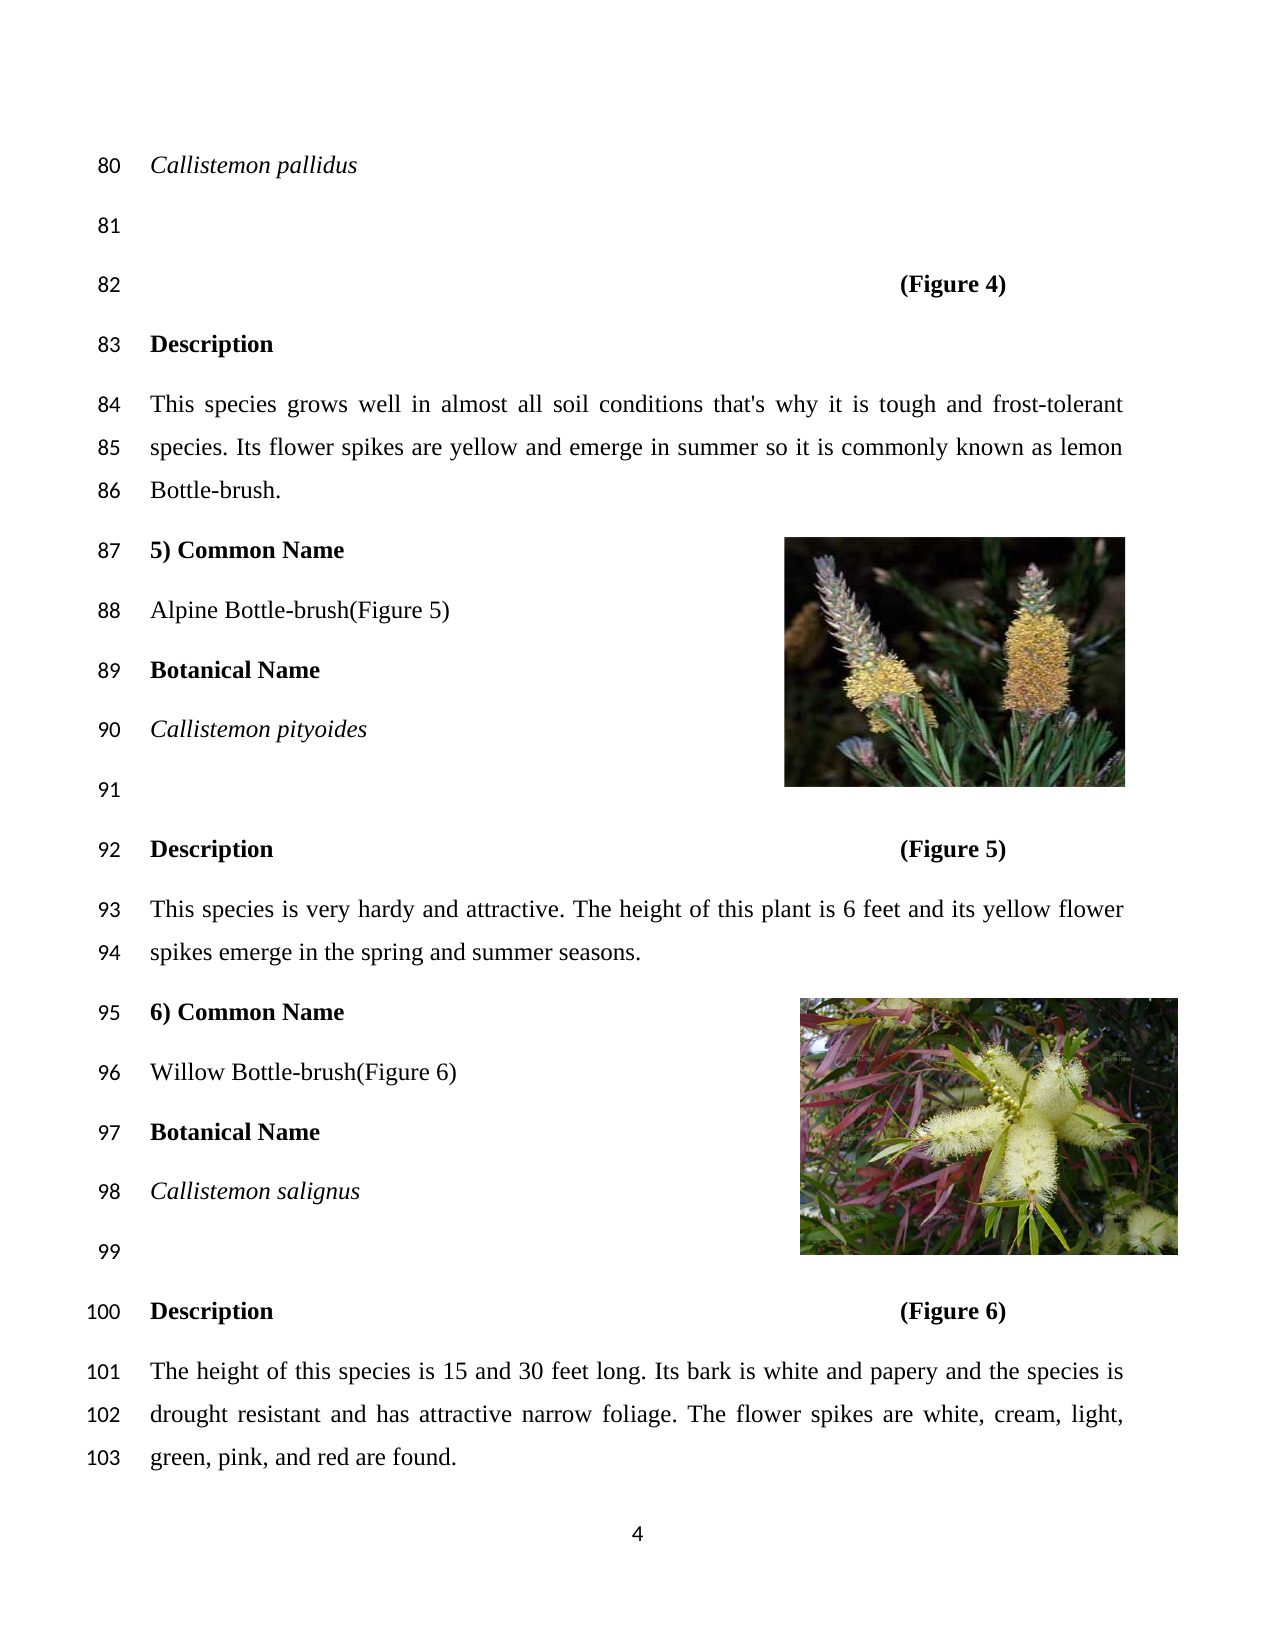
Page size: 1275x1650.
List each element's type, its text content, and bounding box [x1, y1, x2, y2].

text Description (Figure 5) [150, 834, 1125, 863]
text The height of this species is 15 and 30 feet long. Its bark is white and papery and the species is drought resistant and has attractive narrow foliage. The flower spikes are white, cream, light, green, pink, and red are found. [150, 1356, 1125, 1471]
text (Figure 4) [150, 269, 1125, 298]
text This species grows well in almost all soil conditions that's why it is tough and frost-tolerant species. Its flower spikes are yellow and emerge in summer so it is commonly known as lemon Bottle-brush. [150, 389, 1125, 504]
text Description (Figure 6) [150, 1296, 1125, 1325]
text Callistemon pityoides [150, 714, 784, 743]
text Callistemon pallidus [150, 150, 1125, 179]
text 5) Common Name [150, 535, 1125, 564]
picture [800, 998, 1178, 1255]
text This species is very hardy and attractive. The height of this plant is 6 feet and its yellow flower spikes emerge in the spring and summer seasons. [150, 894, 1125, 966]
text Description [150, 329, 1125, 358]
text Callistemon salignus [150, 1176, 800, 1205]
text 6) Common Name [150, 997, 1125, 1026]
text Botanical Name [150, 655, 784, 683]
text Willow Bottle-brush(Figure 6) [150, 1057, 800, 1086]
text Alpine Bottle-brush(Figure 5) [150, 595, 784, 624]
text Botanical Name [150, 1117, 800, 1145]
picture [784, 537, 1125, 787]
